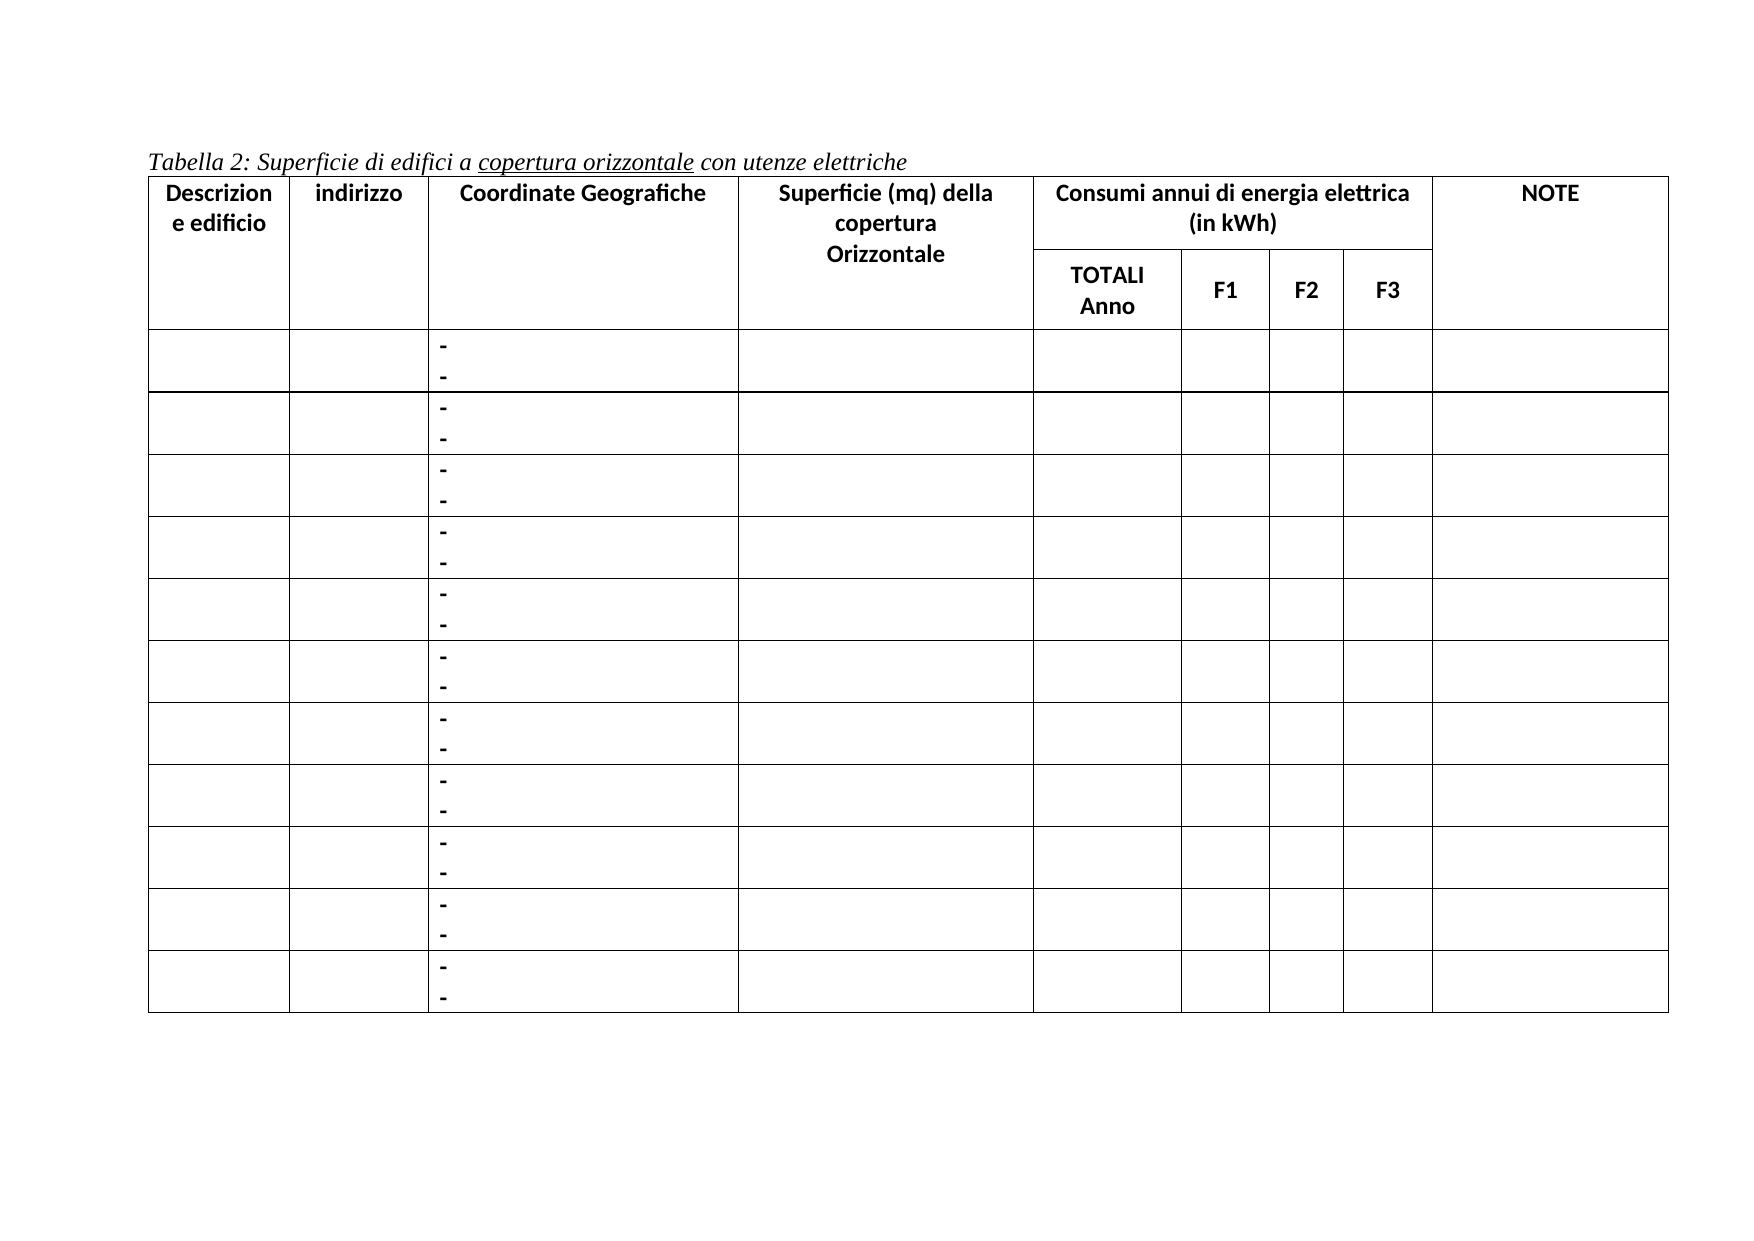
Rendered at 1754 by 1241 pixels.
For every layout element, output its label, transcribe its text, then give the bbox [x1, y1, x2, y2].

table_cell [739, 641, 1033, 702]
table_cell [290, 889, 428, 950]
table_cell [1270, 765, 1343, 826]
table_cell [1270, 517, 1343, 578]
table_cell [1270, 393, 1343, 453]
table_cell [1344, 765, 1432, 826]
table_cell [1270, 889, 1343, 950]
table_cell [1344, 579, 1432, 640]
table_cell [1034, 393, 1181, 453]
table_cell [1433, 951, 1668, 1012]
table_cell [1270, 330, 1343, 391]
table_cell [1344, 517, 1432, 578]
table_cell [1433, 703, 1668, 764]
table_cell F1 [1182, 250, 1269, 329]
table_cell [149, 827, 289, 888]
table_cell [1034, 889, 1181, 950]
table_header indirizzo [290, 177, 428, 329]
table_cell [1270, 951, 1343, 1012]
table_cell [290, 827, 428, 888]
table_cell [1433, 517, 1668, 578]
table_cell [1182, 765, 1269, 826]
table_cell [290, 393, 428, 453]
table_cell [1182, 517, 1269, 578]
table_cell [739, 765, 1033, 826]
table_cell [149, 330, 289, 391]
table_cell - - [429, 330, 738, 391]
table_cell [290, 703, 428, 764]
table_cell [290, 951, 428, 1012]
table_cell - - [429, 579, 738, 640]
table_cell [1034, 330, 1181, 391]
table_cell - - [429, 765, 738, 826]
table_cell [149, 455, 289, 516]
table_cell [1433, 579, 1668, 640]
table_cell [1182, 455, 1269, 516]
table_cell [739, 827, 1033, 888]
table_cell [1344, 951, 1432, 1012]
table_cell [149, 951, 289, 1012]
table_cell [1182, 889, 1269, 950]
table_cell [1433, 765, 1668, 826]
table_cell [1433, 827, 1668, 888]
table_cell [1344, 455, 1432, 516]
table_header Consumi annui di energia elettrica (in kWh) [1034, 177, 1432, 249]
table_cell [739, 889, 1033, 950]
table_cell [290, 517, 428, 578]
table_cell [1344, 827, 1432, 888]
table_cell - - [429, 393, 738, 453]
table_cell - - [429, 827, 738, 888]
table_cell [1433, 889, 1668, 950]
table_header Superficie (mq) della copertura Orizzontale [739, 177, 1033, 329]
table_cell [739, 703, 1033, 764]
table_cell [1034, 517, 1181, 578]
table_cell [149, 393, 289, 453]
table_cell [1034, 951, 1181, 1012]
text Tabella 2: Superficie di edifici a copertura orizzontale con utenze elettriche [148, 147, 1636, 176]
table_cell [1344, 641, 1432, 702]
table_cell [1182, 827, 1269, 888]
table_cell [1034, 455, 1181, 516]
table_cell [290, 455, 428, 516]
table_cell - - [429, 517, 738, 578]
table_cell [149, 579, 289, 640]
table_cell - - [429, 951, 738, 1012]
table_cell [1034, 703, 1181, 764]
table_cell TOTALI Anno [1034, 250, 1181, 329]
table_cell [1270, 641, 1343, 702]
table_cell [149, 889, 289, 950]
table_header Descrizione edificio [149, 177, 289, 329]
table_cell [149, 517, 289, 578]
table_cell [1433, 393, 1668, 453]
table_cell [1034, 579, 1181, 640]
table_cell [1344, 703, 1432, 764]
table_header NOTE [1433, 177, 1668, 329]
table_cell [1034, 765, 1181, 826]
table_cell F3 [1344, 250, 1432, 329]
table_cell [149, 641, 289, 702]
table_cell [290, 641, 428, 702]
table_cell [1182, 579, 1269, 640]
table_cell [1433, 455, 1668, 516]
table_cell [1344, 393, 1432, 453]
table_cell [290, 330, 428, 391]
table_cell [1433, 330, 1668, 391]
table_cell [1344, 889, 1432, 950]
table_cell - - [429, 641, 738, 702]
table_cell [1182, 393, 1269, 453]
table_cell [1182, 951, 1269, 1012]
table_cell [1344, 330, 1432, 391]
table_cell [1433, 641, 1668, 702]
table_cell - - [429, 889, 738, 950]
table_cell [1182, 330, 1269, 391]
table_cell [149, 765, 289, 826]
table_cell [1270, 579, 1343, 640]
table_cell F2 [1270, 250, 1343, 329]
table_cell [1270, 455, 1343, 516]
table_header Coordinate Geografiche [429, 177, 738, 329]
table_cell [739, 579, 1033, 640]
table_cell - - [429, 703, 738, 764]
table_cell [739, 951, 1033, 1012]
table_cell [1034, 827, 1181, 888]
table_cell [1182, 703, 1269, 764]
table_cell [1270, 827, 1343, 888]
table_cell [149, 703, 289, 764]
table_cell [739, 455, 1033, 516]
table_cell [739, 330, 1033, 391]
table_cell [1182, 641, 1269, 702]
table_cell - - [429, 455, 738, 516]
table_cell [739, 393, 1033, 453]
table_cell [290, 765, 428, 826]
table_cell [1270, 703, 1343, 764]
table_cell [739, 517, 1033, 578]
table_cell [1034, 641, 1181, 702]
table_cell [290, 579, 428, 640]
